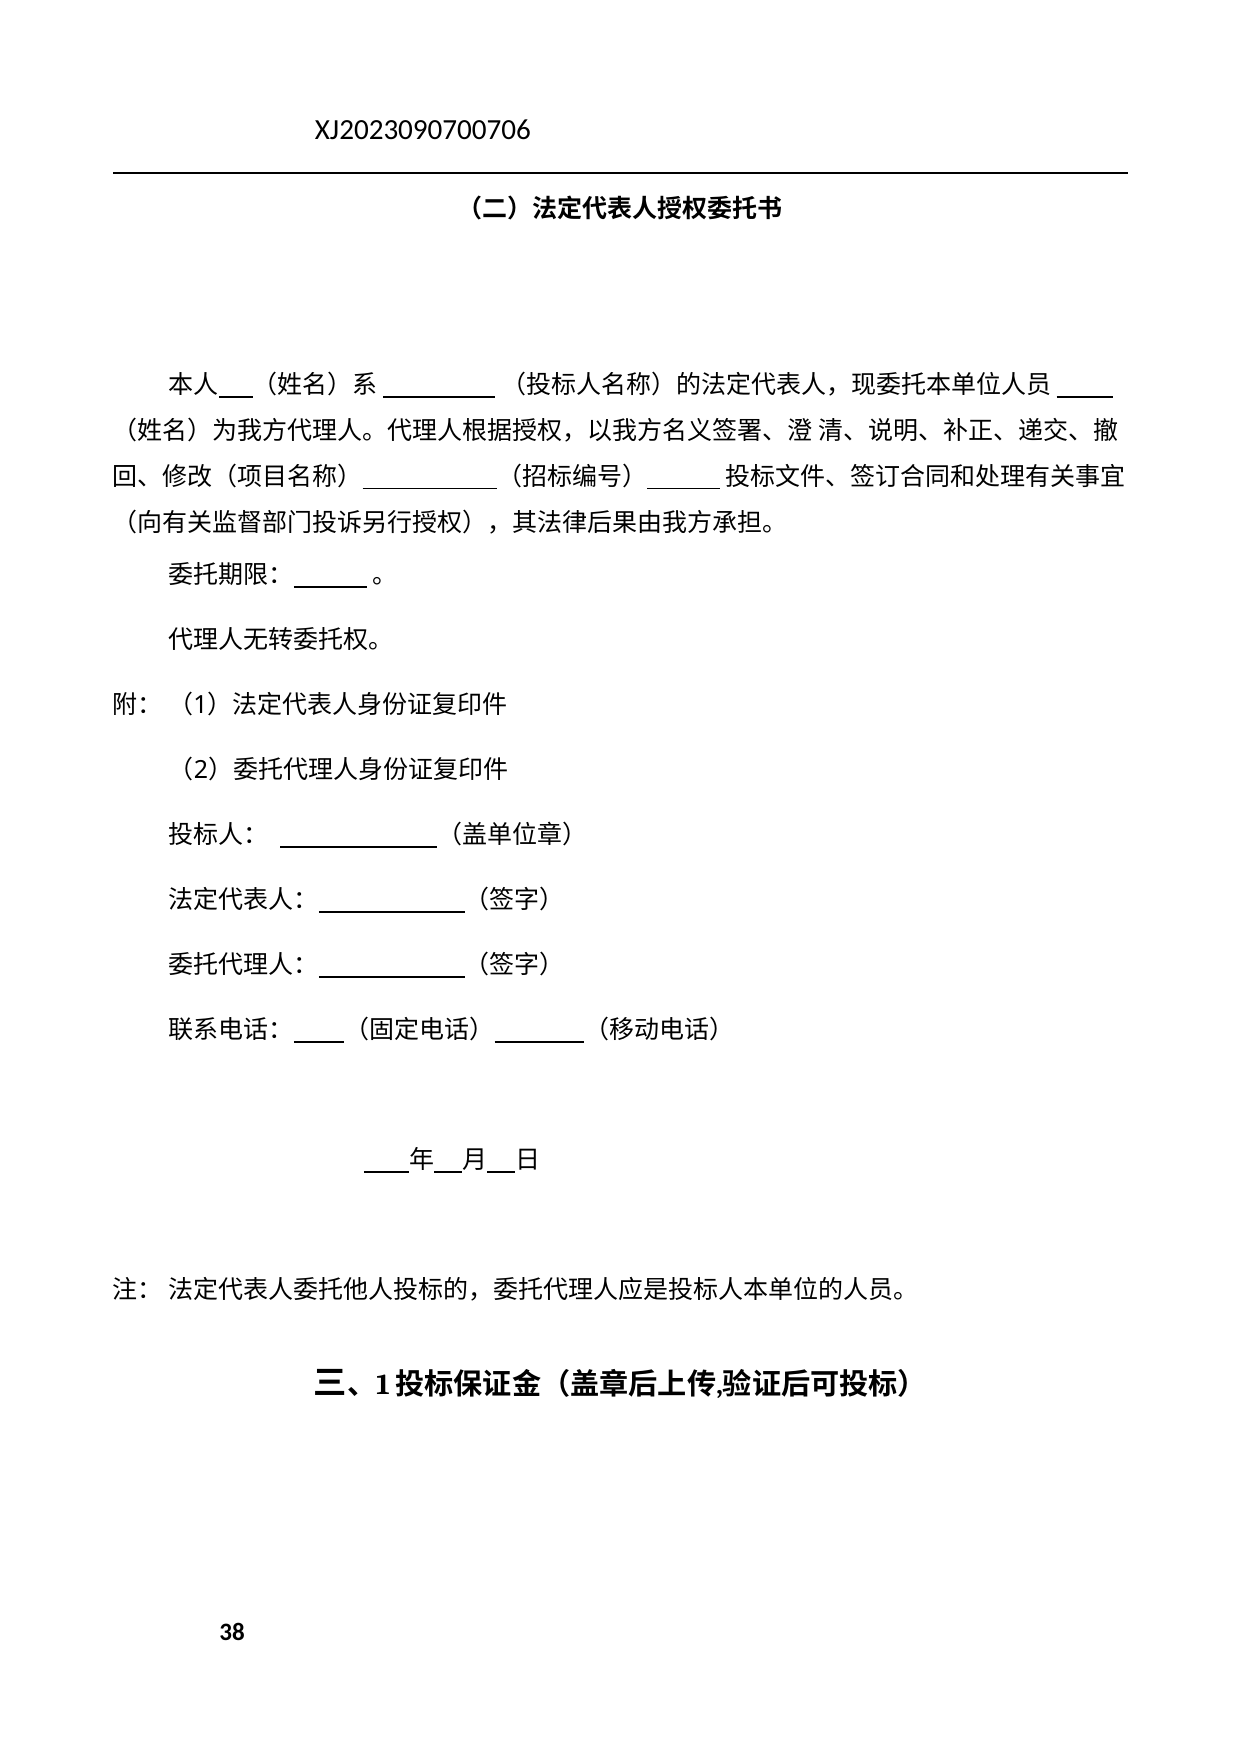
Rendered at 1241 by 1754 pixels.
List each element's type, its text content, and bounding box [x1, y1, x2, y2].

text 年 月 日 [112, 1126, 1128, 1191]
text 委托代理人： （签字） [112, 931, 1128, 996]
text 联系电话： （固定电话） （移动电话） [112, 996, 1128, 1061]
text 注： 法定代表人委托他人投标的，委托代理人应是投标人本单位的人员。 [112, 1256, 1128, 1321]
subtitle 三、1投标保证金（盖章后上传,验证后可投标） [112, 1348, 1128, 1413]
text 法定代表人： （签字） [112, 866, 1128, 931]
text 委托期限： 。 [112, 541, 1128, 606]
subtitle （二）法定代表人授权委托书 [112, 174, 1128, 239]
text 附： （1）法定代表人身份证复印件 [112, 671, 1128, 736]
text 投标人： （盖单位章） [112, 801, 1128, 866]
text 代理人无转委托权。 [112, 606, 1128, 671]
text （2）委托代理人身份证复印件 [112, 736, 1128, 801]
text 本人 （姓名）系 （投标人名称）的法定代表人，现委托本单位人员 （姓名）为我方代理人。代理人根据授权，以我方名义签署、澄 清、说明、补正、递交、撤回、修改（项目名称） （招标编号） 投标文件、签订合同和处理有关事宜（向有关监督部门投诉另行授权），其法律后果由我方承担。 [112, 357, 1128, 541]
